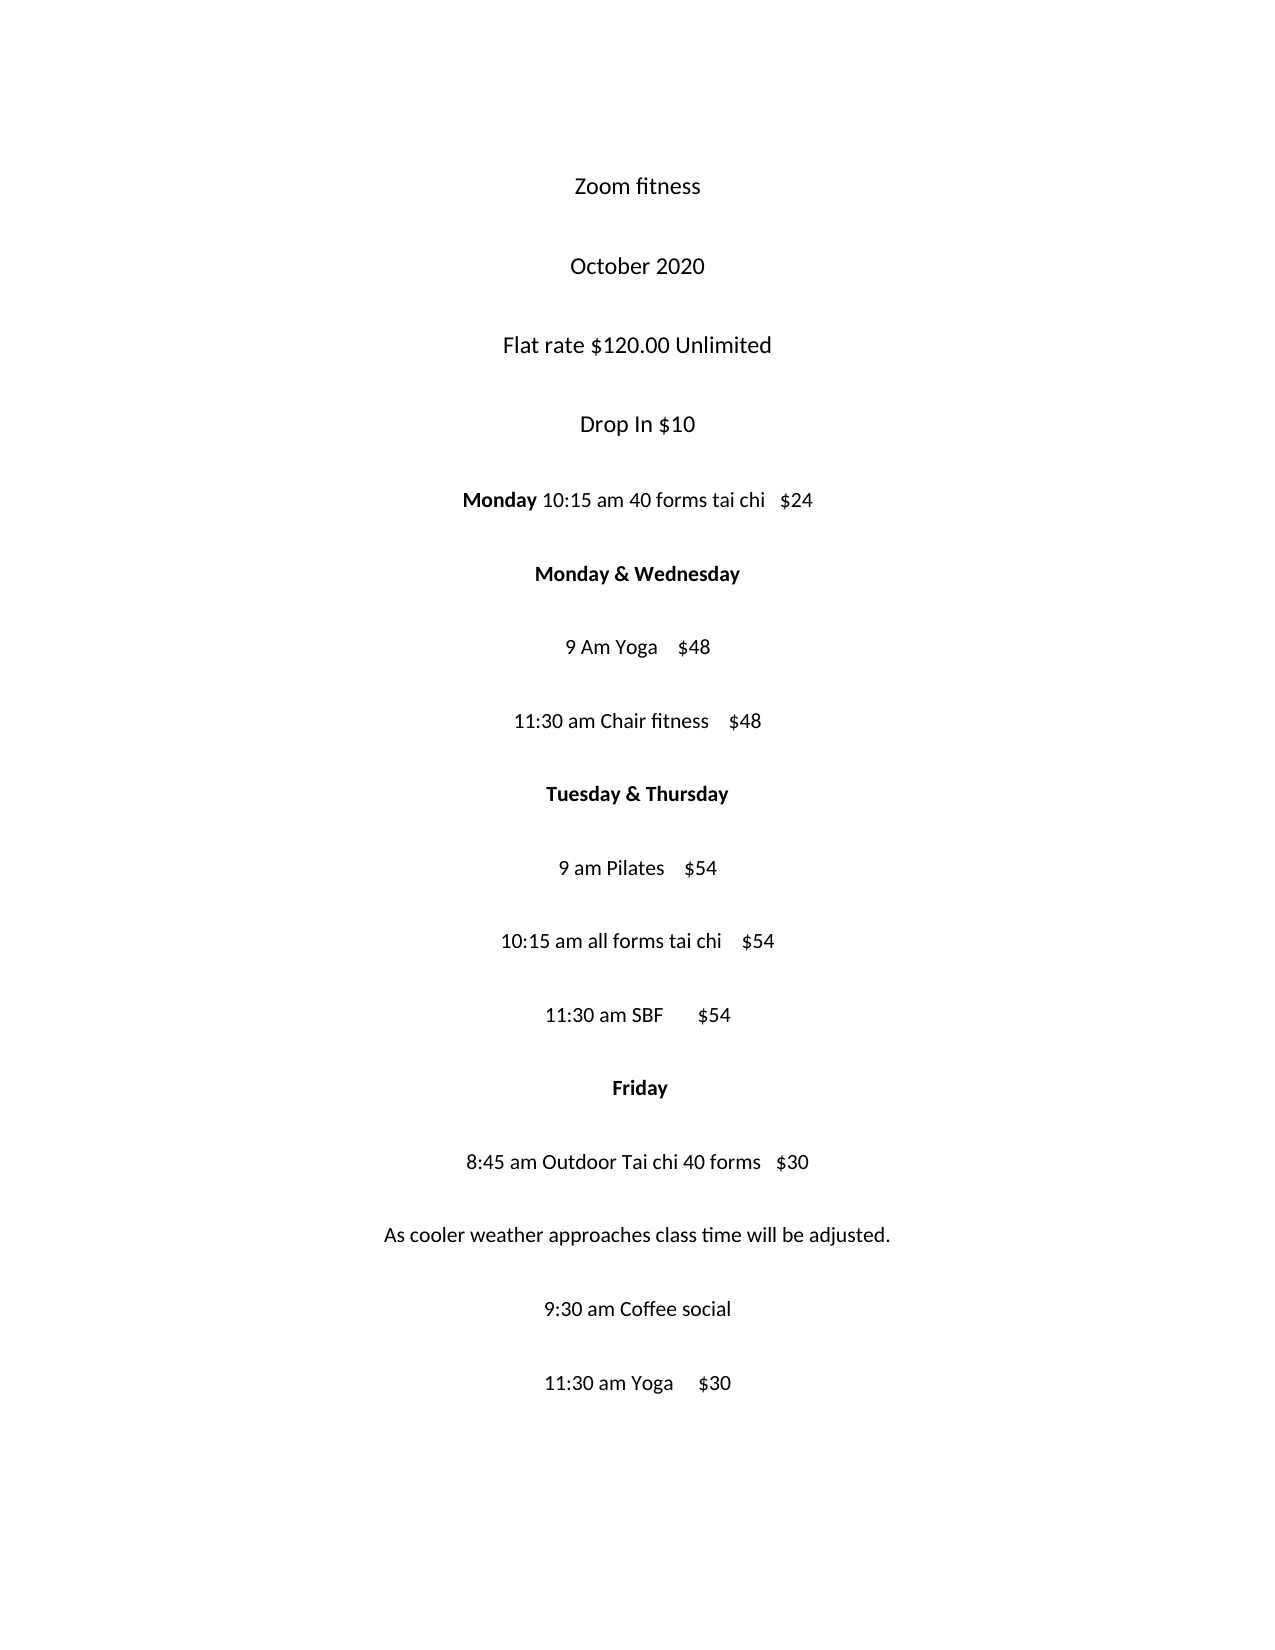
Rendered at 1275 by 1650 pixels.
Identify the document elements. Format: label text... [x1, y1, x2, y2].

text October 2020 [150, 229, 1125, 280]
text Flat rate $120.00 Unlimited [150, 308, 1125, 359]
text 11:30 am SBF $54 [150, 982, 1125, 1028]
text Drop In $10 [150, 388, 1125, 439]
text 8:45 am Outdoor Tai chi 40 forms $30 [150, 1129, 1125, 1175]
text Friday [150, 1055, 1125, 1101]
text 11:30 am Yoga $30 [150, 1349, 1125, 1395]
text Zoom fitness [150, 150, 1125, 201]
text 9 am Pilates $54 [150, 835, 1125, 881]
text Monday & Wednesday [150, 541, 1125, 586]
text 9 Am Yoga $48 [150, 614, 1125, 660]
text 9:30 am Coffee social [150, 1276, 1125, 1322]
text 10:15 am all forms tai chi $54 [150, 908, 1125, 954]
text Monday 10:15 am 40 forms tai chi $24 [150, 467, 1125, 513]
text As cooler weather approaches class time will be adjusted. [150, 1202, 1125, 1248]
text Tuesday & Thursday [150, 761, 1125, 807]
text 11:30 am Chair fitness $48 [150, 688, 1125, 733]
